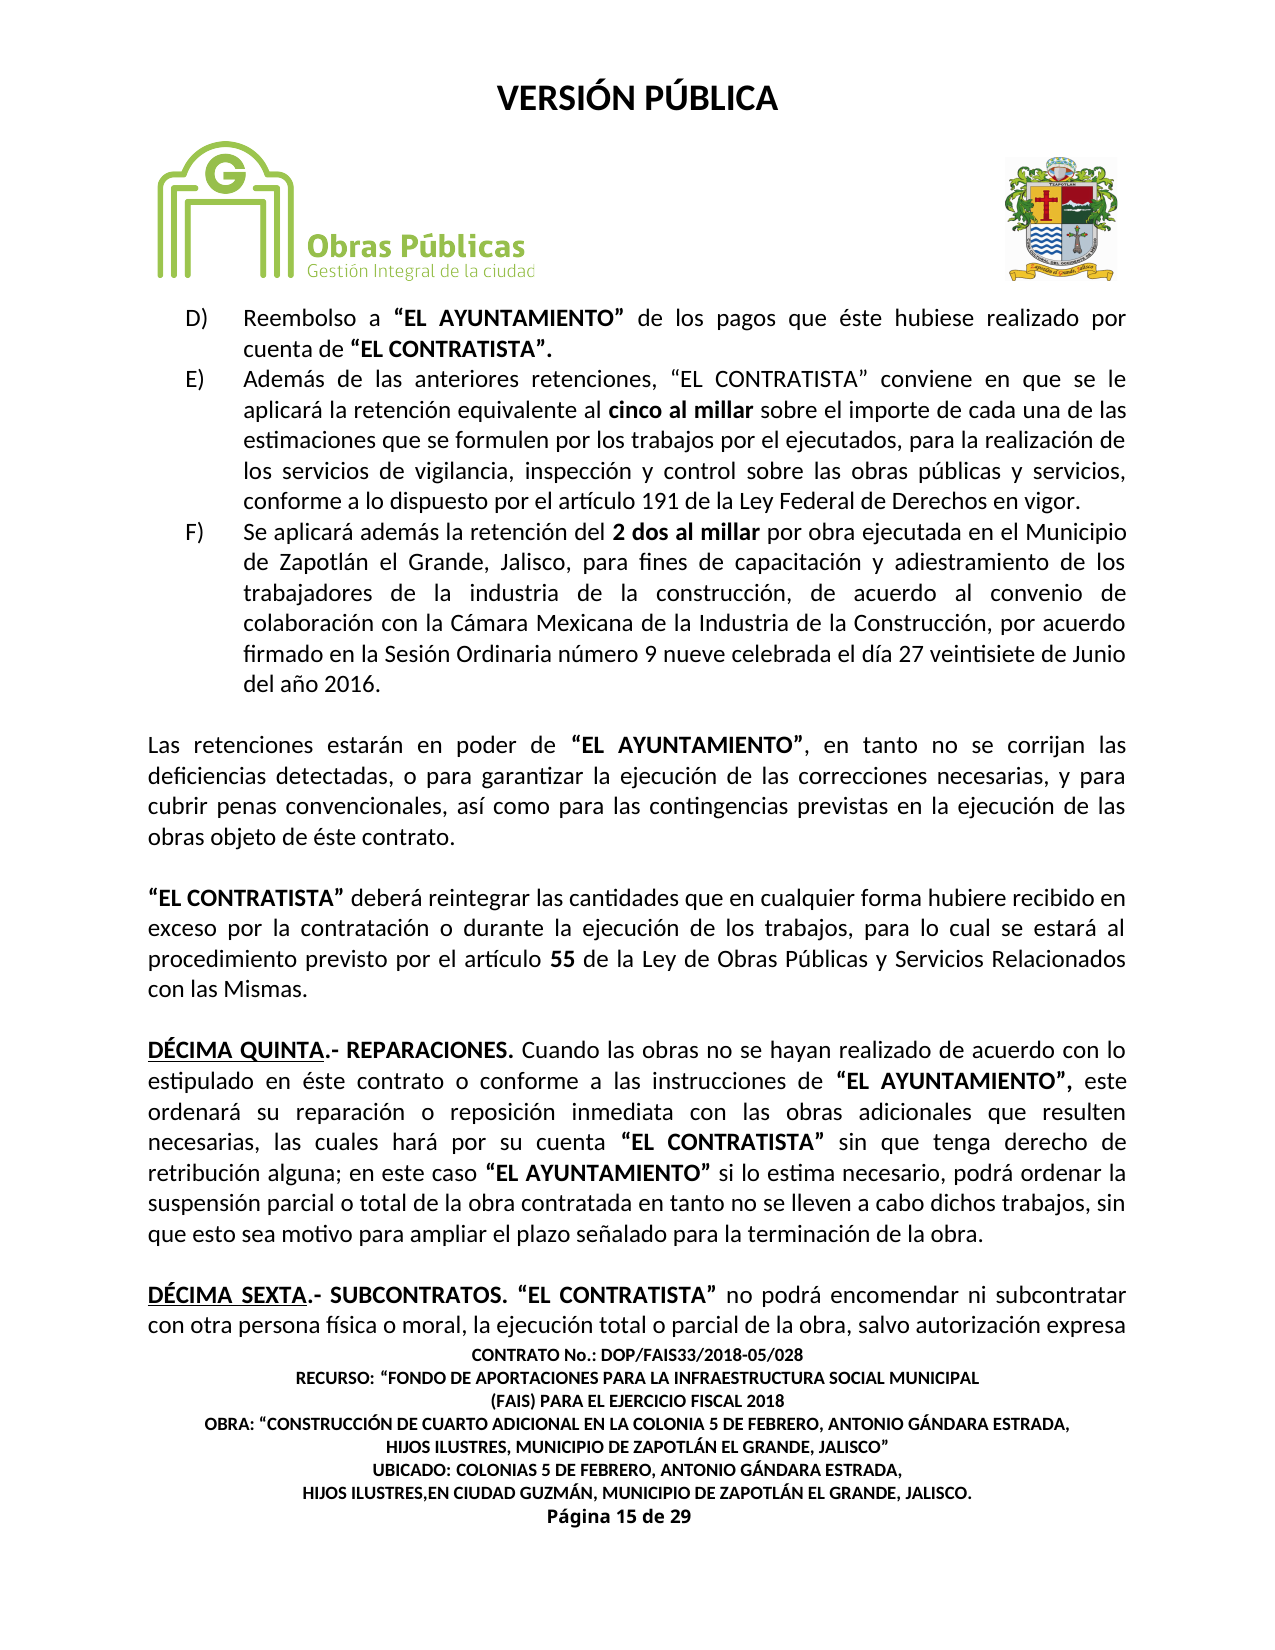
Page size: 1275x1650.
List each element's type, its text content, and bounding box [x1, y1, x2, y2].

picture [157, 141, 535, 281]
text Las retenciones estarán en poder de “EL AYUNTAMIENTO”, en tanto no se corrijan las deficiencias detectadas, o para garantizar la ejecución de las correcciones necesarias, y para cubrir penas convencionales, así como para las contingencias previstas en la ejecución de las obras objeto de éste contrato. [148, 729, 1127, 852]
text “EL CONTRATISTA” deberá reintegrar las cantidades que en cualquier forma hubiere recibido en exceso por la contratación o durante la ejecución de los trabajos, para lo cual se estará al procedimiento previsto por el artículo 55 de la Ley de Obras Públicas y Servicios Relacionados con las Mismas. [148, 882, 1127, 1004]
list Además de las anteriores retenciones, “EL CONTRATISTA” conviene en que se le aplicará la retención equivalente al cinco al millar sobre el importe de cada una de las estimaciones que se formulen por los trabajos por el ejecutados, para la realización de los servicios de vigilancia, inspección y control sobre las obras públicas y servicios, conforme a lo dispuesto por el artículo 191 de la Ley Federal de Derechos en vigor. [185, 363, 1127, 516]
text DÉCIMA QUINTA.- REPARACIONES. Cuando las obras no se hayan realizado de acuerdo con lo estipulado en éste contrato o conforme a las instrucciones de “EL AYUNTAMIENTO”, este ordenará su reparación o reposición inmediata con las obras adicionales que resulten necesarias, las cuales hará por su cuenta “EL CONTRATISTA” sin que tenga derecho de retribución alguna; en este caso “EL AYUNTAMIENTO” si lo estima necesario, podrá ordenar la suspensión parcial o total de la obra contratada en tanto no se lleven a cabo dichos trabajos, sin que esto sea motivo para ampliar el plazo señalado para la terminación de la obra. [148, 1035, 1127, 1248]
list Reembolso a “EL AYUNTAMIENTO” de los pagos que éste hubiese realizado por cuenta de “EL CONTRATISTA”. [185, 302, 1127, 363]
list Se aplicará además la retención del 2 dos al millar por obra ejecutada en el Municipio de Zapotlán el Grande, Jalisco, para fines de capacitación y adiestramiento de los trabajadores de la industria de la construcción, de acuerdo al convenio de colaboración con la Cámara Mexicana de la Industria de la Construcción, por acuerdo firmado en la Sesión Ordinaria número 9 nueve celebrada el día 27 veintisiete de Junio del año 2016. [185, 516, 1127, 699]
picture [1005, 157, 1118, 281]
